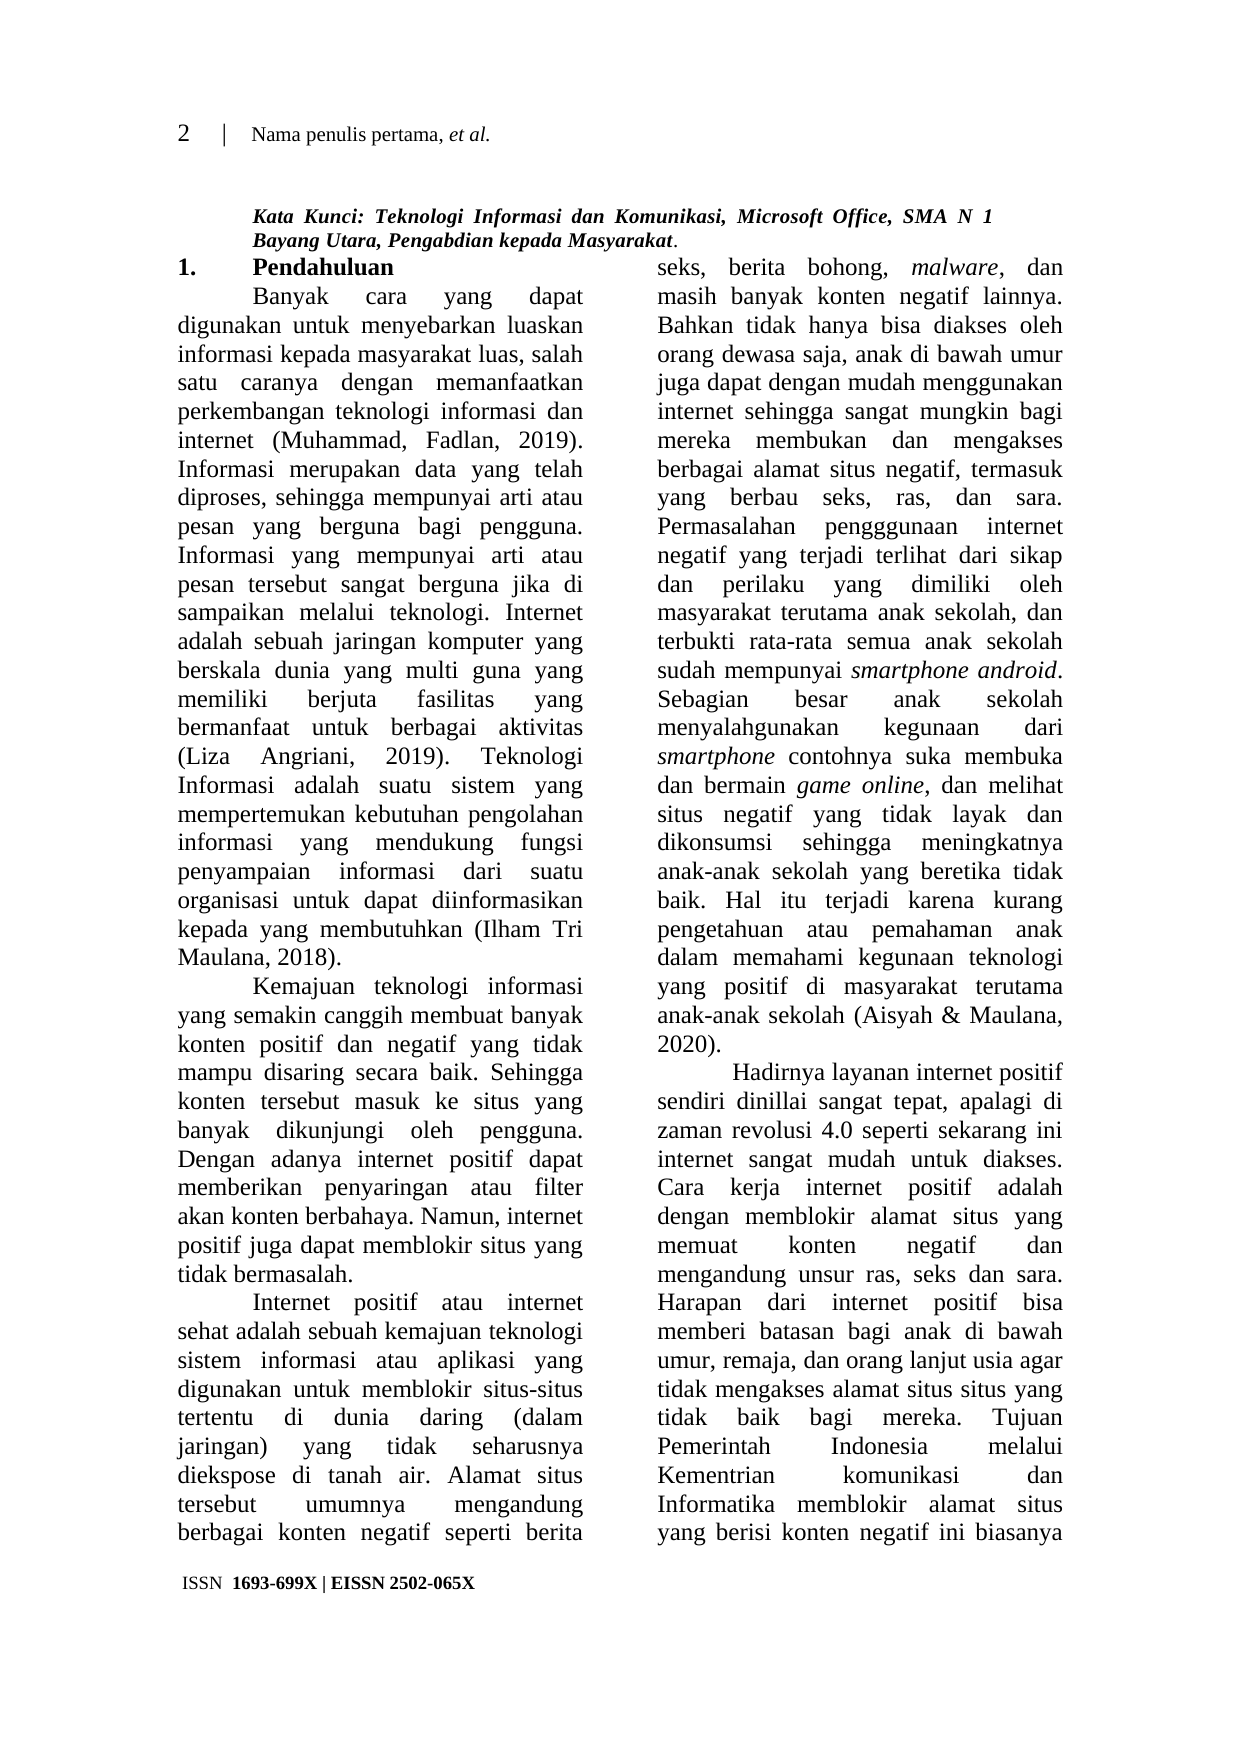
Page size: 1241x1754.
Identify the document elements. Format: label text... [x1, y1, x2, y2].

text Internet positif atau internet sehat adalah sebuah kemajuan teknologi sistem informasi atau aplikasi yang digunakan untuk memblokir situs-situs tertentu di dunia daring (dalam jaringan) yang tidak seharusnya diekspose di tanah air. Alamat situs tersebut umumnya mengandung berbagai konten negatif seperti berita seks, berita bohong, malware, dan masih banyak konten negatif lainnya. Bahkan tidak hanya bisa diakses oleh orang dewasa saja, anak di bawah umur juga dapat dengan mudah menggunakan internet sehingga sangat mungkin bagi mereka membukan dan mengakses berbagai alamat situs negatif, termasuk yang berbau seks, ras, dan sara. Permasalahan pengggunaan internet negatif yang terjadi terlihat dari sikap dan perilaku yang dimiliki oleh masyarakat terutama anak sekolah, dan terbukti rata-rata semua anak sekolah sudah mempunyai smartphone android. Sebagian besar anak sekolah menyalahgunakan kegunaan dari smartphone contohnya suka membuka dan bermain game online, dan melihat situs negatif yang tidak layak dan dikonsumsi sehingga meningkatnya anak-anak sekolah yang beretika tidak baik. Hal itu terjadi karena kurang pengetahuan atau pemahaman anak dalam memahami kegunaan teknologi yang positif di masyarakat terutama anak-anak sekolah (Aisyah & Maulana, 2020). [177, 1287, 583, 1546]
text Banyak cara yang dapat digunakan untuk menyebarkan luaskan informasi kepada masyarakat luas, salah satu caranya dengan memanfaatkan perkembangan teknologi informasi dan internet (Muhammad, Fadlan, 2019). Informasi merupakan data yang telah diproses, sehingga mempunyai arti atau pesan yang berguna bagi pengguna. Informasi yang mempunyai arti atau pesan tersebut sangat berguna jika di sampaikan melalui teknologi. Internet adalah sebuah jaringan komputer yang berskala dunia yang multi guna yang memiliki berjuta fasilitas yang bermanfaat untuk berbagai aktivitas (Liza Angriani, 2019). Teknologi Informasi adalah suatu sistem yang mempertemukan kebutuhan pengolahan informasi yang mendukung fungsi penyampaian informasi dari suatu organisasi untuk dapat diinformasikan kepada yang membutuhkan (Ilham Tri Maulana, 2018). [177, 281, 583, 971]
text Internet positif atau internet sehat adalah sebuah kemajuan teknologi sistem informasi atau aplikasi yang digunakan untuk memblokir situs-situs tertentu di dunia daring (dalam jaringan) yang tidak seharusnya diekspose di tanah air. Alamat situs tersebut umumnya mengandung berbagai konten negatif seperti berita seks, berita bohong, malware, dan masih banyak konten negatif lainnya. Bahkan tidak hanya bisa diakses oleh orang dewasa saja, anak di bawah umur juga dapat dengan mudah menggunakan internet sehingga sangat mungkin bagi mereka membukan dan mengakses berbagai alamat situs negatif, termasuk yang berbau seks, ras, dan sara. Permasalahan pengggunaan internet negatif yang terjadi terlihat dari sikap dan perilaku yang dimiliki oleh masyarakat terutama anak sekolah, dan terbukti rata-rata semua anak sekolah sudah mempunyai smartphone android. Sebagian besar anak sekolah menyalahgunakan kegunaan dari smartphone contohnya suka membuka dan bermain game online, dan melihat situs negatif yang tidak layak dan dikonsumsi sehingga meningkatnya anak-anak sekolah yang beretika tidak baik. Hal itu terjadi karena kurang pengetahuan atau pemahaman anak dalam memahami kegunaan teknologi yang positif di masyarakat terutama anak-anak sekolah (Aisyah & Maulana, 2020). [657, 252, 1063, 1057]
list Pendahuluan [177, 252, 583, 281]
text Kata Kunci: Teknologi Informasi dan Komunikasi, Microsoft Office, SMA N 1 Bayang Utara, Pengabdian kepada Masyarakat. [252, 204, 997, 252]
text Kemajuan teknologi informasi yang semakin canggih membuat banyak konten positif dan negatif yang tidak mampu disaring secara baik. Sehingga konten tersebut masuk ke situs yang banyak dikunjungi oleh pengguna. Dengan adanya internet positif dapat memberikan penyaringan atau filter akan konten berbahaya. Namun, internet positif juga dapat memblokir situs yang tidak bermasalah. [177, 971, 583, 1287]
